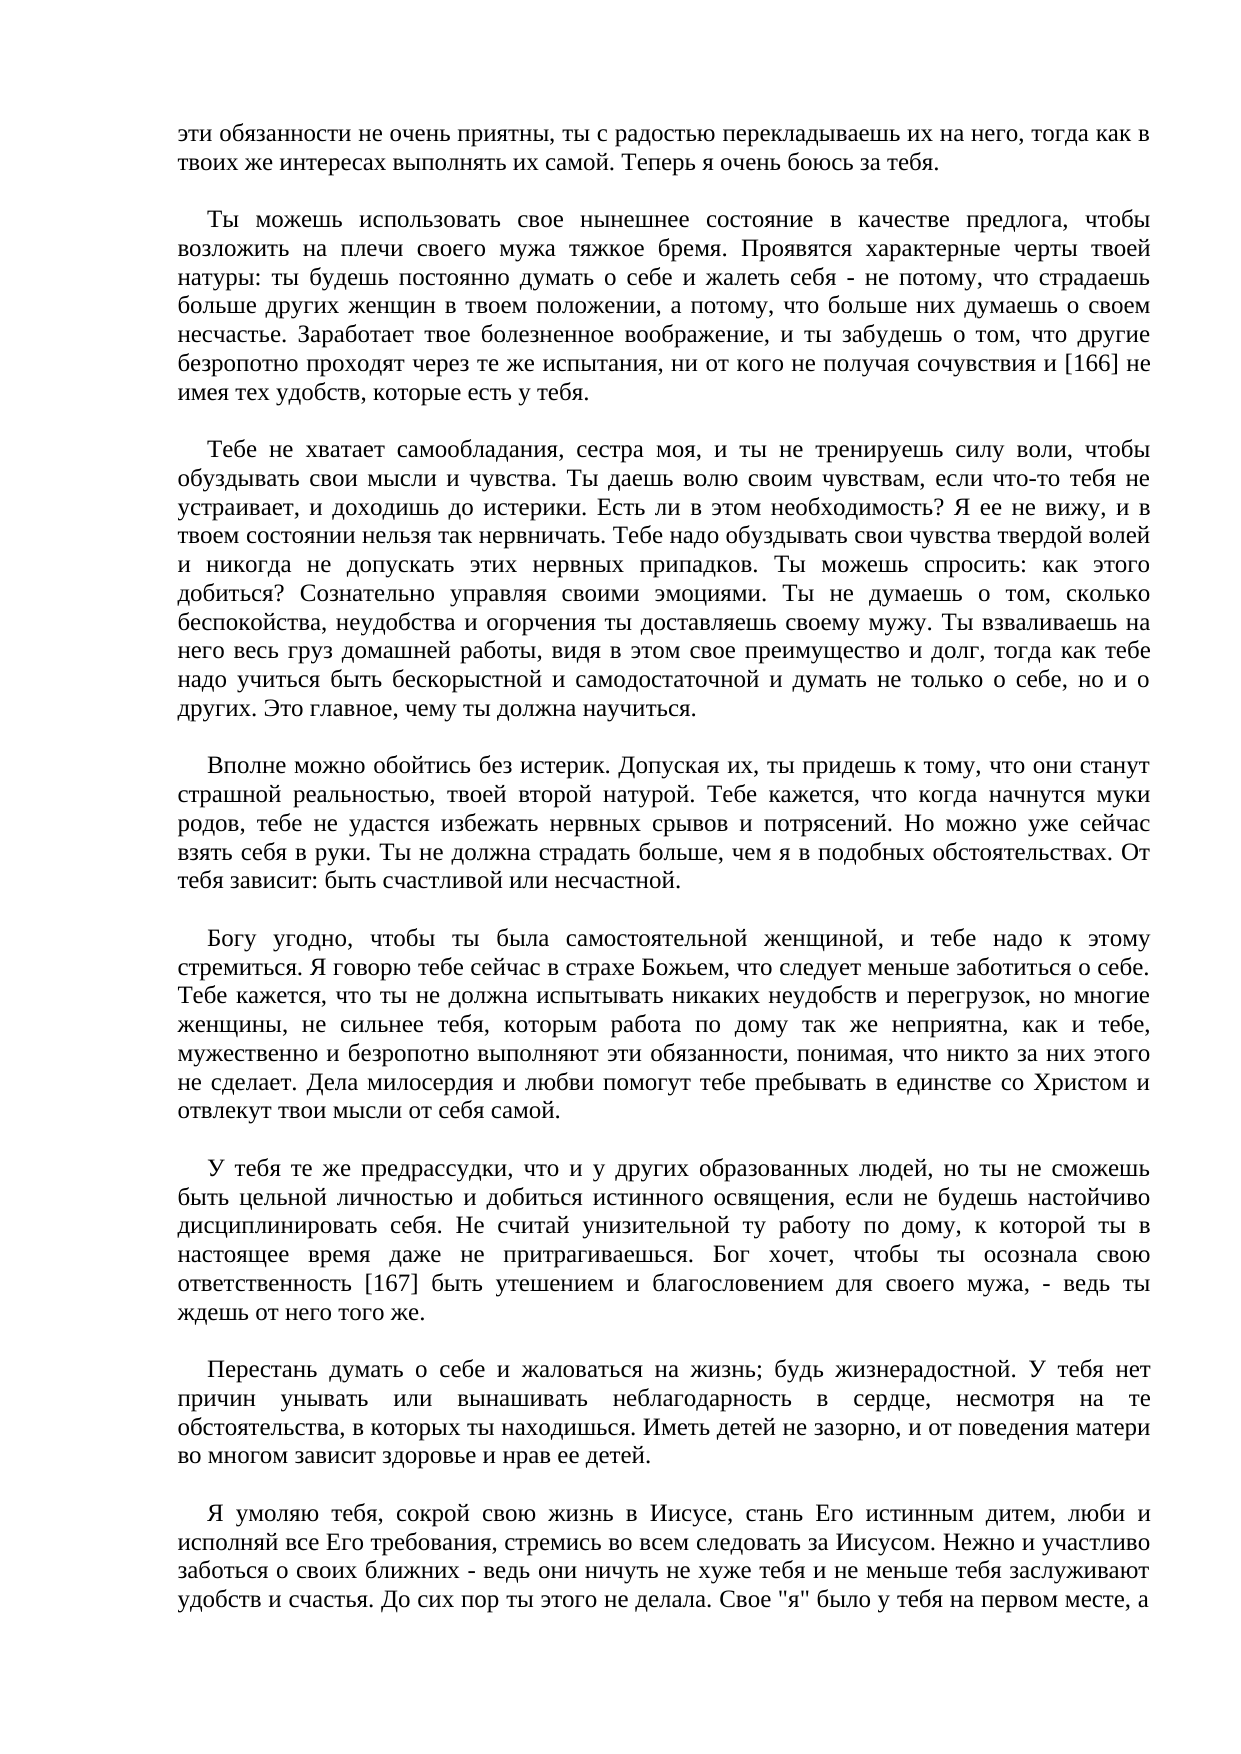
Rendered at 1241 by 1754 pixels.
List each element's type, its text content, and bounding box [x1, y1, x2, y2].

text Тебе не хватает самообладания, сестра моя, и ты не тренируешь силу воли, чтобы обуздывать свои мысли и чувства. Ты даешь волю своим чувствам, если что-то тебя не устраивает, и доходишь до истерики. Есть ли в этом необходимость? Я ее не вижу, и в твоем состоянии нельзя так нервничать. Тебе надо обуздывать свои чувства твердой волей и никогда не допускать этих нервных припадков. Ты можешь спросить: как этого добиться? Сознательно управляя своими эмоциями. Ты не думаешь о том, сколько беспокойства, неудобства и огорчения ты доставляешь своему мужу. Ты взваливаешь на него весь груз домашней работы, видя в этом свое преимущество и долг, тогда как тебе надо учиться быть бескорыстной и самодостаточной и думать не только о себе, но и о других. Это главное, чему ты должна научиться. [177, 434, 1152, 722]
text Вполне можно обойтись без истерик. Допуская их, ты придешь к тому, что они станут страшной реальностью, твоей второй натурой. Тебе кажется, что когда начнутся муки родов, тебе не удастся избежать нервных срывов и потрясений. Но можно уже сейчас взять себя в руки. Ты не должна страдать больше, чем я в подобных обстоятельствах. От тебя зависит: быть счастливой или несчастной. [177, 751, 1152, 894]
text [177, 1498, 1152, 1613]
text Ты можешь использовать свое нынешнее состояние в качестве предлога, чтобы возложить на плечи своего мужа тяжкое бремя. Проявятся характерные черты твоей натуры: ты будешь постоянно думать о себе и жалеть себя - не потому, что страдаешь больше других женщин в твоем положении, а потому, что больше них думаешь о своем несчастье. Заработает твое болезненное воображение, и ты забудешь о том, что другие безропотно проходят через те же испытания, ни от кого не получая сочувствия и [166] не имея тех удобств, которые есть у тебя. [177, 204, 1152, 406]
text У тебя те же предрассудки, что и у других образованных людей, но ты не сможешь быть цельной личностью и добиться истинного освящения, если не будешь настойчиво дисциплинировать себя. Не считай унизительной ту работу по дому, к которой ты в настоящее время даже не притрагиваешься. Бог хочет, чтобы ты осознала свою ответственность [167] быть утешением и благословением для своего мужа, - ведь ты ждешь от него того же. [177, 1153, 1152, 1326]
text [177, 118, 1152, 176]
text Перестань думать о себе и жаловаться на жизнь; будь жизнерадостной. У тебя нет причин унывать или вынашивать неблагодарность в сердце, несмотря на те обстоятельства, в которых ты находишься. Иметь детей не зазорно, и от поведения матери во многом зависит здоровье и нрав ее детей. [177, 1354, 1152, 1469]
text Богу угодно, чтобы ты была самостоятельной женщиной, и тебе надо к этому стремиться. Я говорю тебе сейчас в страхе Божьем, что следует меньше заботиться о себе. Тебе кажется, что ты не должна испытывать никаких неудобств и перегрузок, но многие женщины, не сильнее тебя, которым работа по дому так же неприятна, как и тебе, мужественно и безропотно выполняют эти обязанности, понимая, что никто за них этого не сделает. Дела милосердия и любви помогут тебе пребывать в единстве со Христом и отвлекут твои мысли от себя самой. [177, 923, 1152, 1124]
